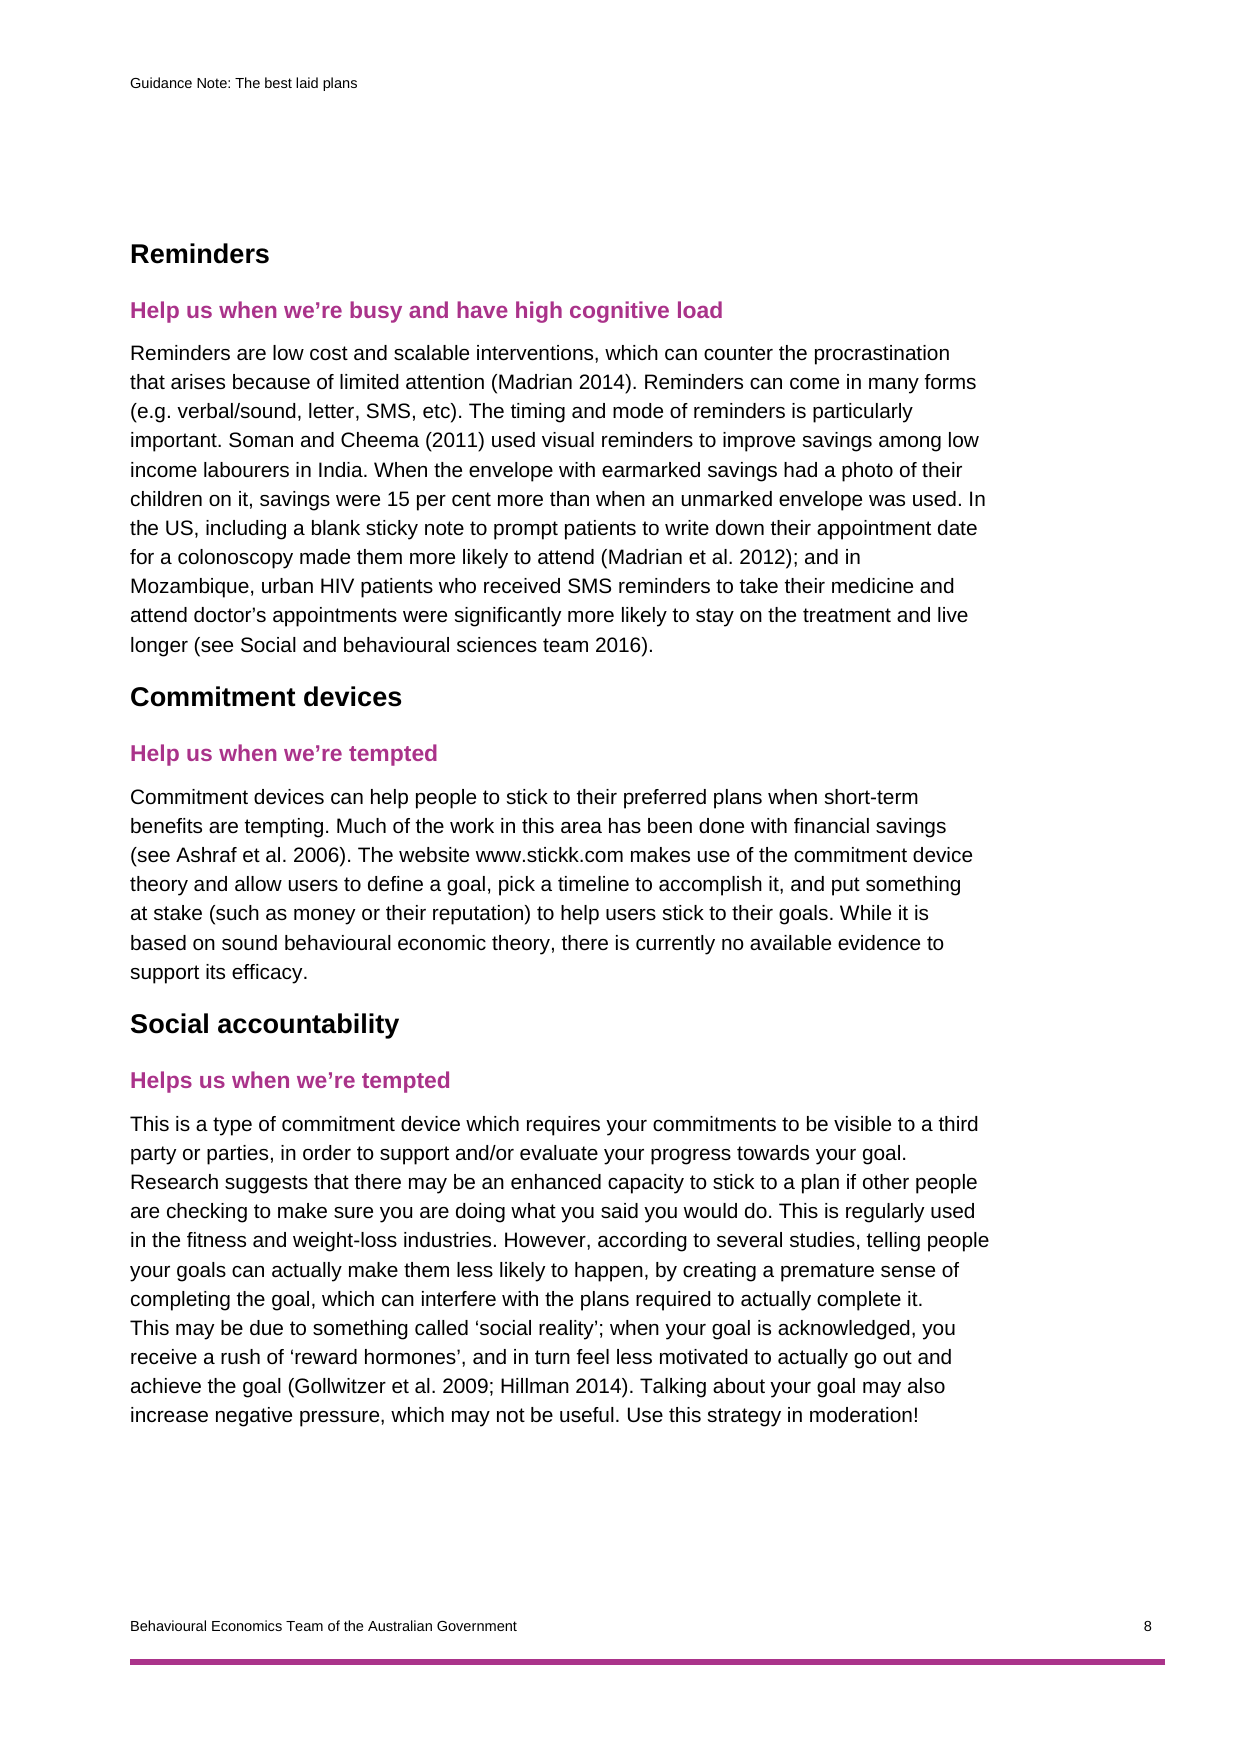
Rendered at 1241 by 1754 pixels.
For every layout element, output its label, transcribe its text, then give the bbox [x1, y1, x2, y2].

text Reminders [130, 238, 992, 269]
text Commitment devices can help people to stick to their preferred plans when short-term benefits are tempting. Much of the work in this area has been done with financial savings (see Ashraf et al. 2006). The website www.stickk.com makes use of the commitment device theory and allow users to define a goal, pick a timeline to accomplish it, and put something at stake (such as money or their reputation) to help users stick to their goals. While it is based on sound behavioural economic theory, there is currently no available evidence to support its efficacy. [130, 779, 992, 983]
text Social accountability [130, 1008, 992, 1040]
text Help us when we’re tempted [130, 738, 992, 767]
text Reminders are low cost and scalable interventions, which can counter the procrastination that arises because of limited attention (Madrian 2014). Reminders can come in many forms (e.g. verbal/sound, letter, SMS, etc). The timing and mode of reminders is particularly important. Soman and Cheema (2011) used visual reminders to improve savings among low income labourers in India. When the envelope with earmarked savings had a photo of their children on it, savings were 15 per cent more than when an unmarked envelope was used. In the US, including a blank sticky note to prompt patients to write down their appointment date for a colonoscopy made them more likely to attend (Madrian et al. 2012); and in Mozambique, urban HIV patients who received SMS reminders to take their medicine and attend doctor’s appointments were significantly more likely to stay on the treatment and live longer (see Social and behavioural sciences team 2016). [130, 336, 992, 656]
text Commitment devices [130, 681, 992, 713]
text Helps us when we’re tempted [130, 1065, 992, 1094]
text Help us when we’re busy and have high cognitive load [130, 294, 992, 323]
text This is a type of commitment device which requires your commitments to be visible to a third party or parties, in order to support and/or evaluate your progress towards your goal. Research suggests that there may be an enhanced capacity to stick to a plan if other people are checking to make sure you are doing what you said you would do. This is regularly used in the fitness and weight-loss industries. However, according to several studies, telling people your goals can actually make them less likely to happen, by creating a premature sense of completing the goal, which can interfere with the plans required to actually complete it. This may be due to something called ‘social reality’; when your goal is acknowledged, you receive a rush of ‘reward hormones’, and in turn feel less motivated to actually go out and achieve the goal (Gollwitzer et al. 2009; Hillman 2014). Talking about your goal may also increase negative pressure, which may not be useful. Use this strategy in moderation! [130, 1106, 992, 1427]
